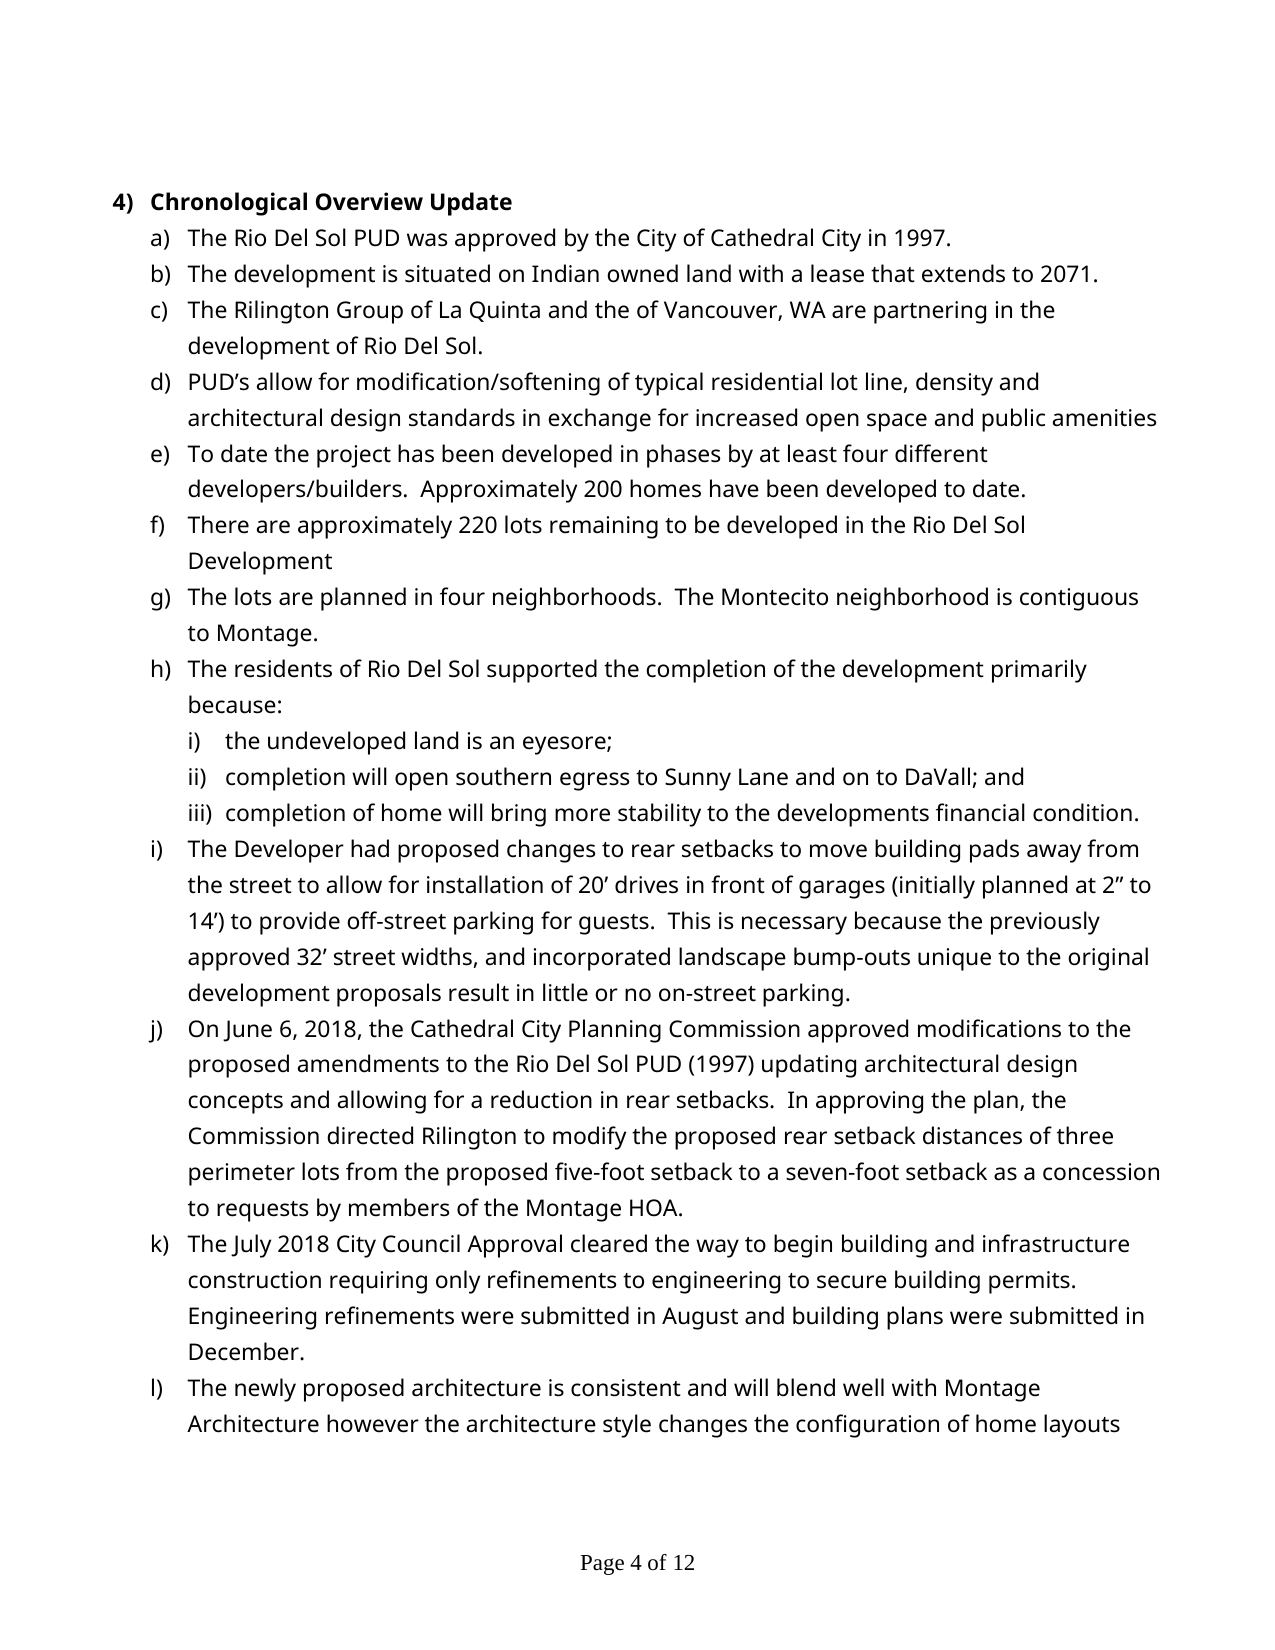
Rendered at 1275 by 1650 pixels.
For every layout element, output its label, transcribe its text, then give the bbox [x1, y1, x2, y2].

list The residents of Rio Del Sol supported the completion of the development primarily because: [150, 653, 1162, 720]
list completion will open southern egress to Sunny Lane and on to DaVall; and [187, 761, 1162, 792]
list On June 6, 2018, the Cathedral City Planning Commission approved modifications to the proposed amendments to the Rio Del Sol PUD (1997) updating architectural design concepts and allowing for a reduction in rear setbacks. In approving the plan, the Commission directed Rilington to modify the proposed rear setback distances of three perimeter lots from the proposed five-foot setback to a seven-foot setback as a concession to requests by members of the Montage HOA. [150, 1012, 1162, 1223]
list The development is situated on Indian owned land with a lease that extends to 2071. [150, 258, 1162, 289]
list The Rilington Group of La Quinta and the of Vancouver, WA are partnering in the development of Rio Del Sol. [150, 294, 1162, 361]
list The Developer had proposed changes to rear setbacks to move building pads away from the street to allow for installation of 20’ drives in front of garages (initially planned at 2” to 14’) to provide off-street parking for guests. This is necessary because the previously approved 32’ street widths, and incorporated landscape bump-outs unique to the original development proposals result in little or no on-street parking. [150, 833, 1162, 1008]
list completion of home will bring more stability to the developments financial condition. [187, 797, 1162, 828]
list PUD’s allow for modification/softening of typical residential lot line, density and architectural design standards in exchange for increased open space and public amenities [150, 366, 1162, 433]
list There are approximately 220 lots remaining to be developed in the Rio Del Sol Development [150, 509, 1162, 577]
list The lots are planned in four neighborhoods. The Montecito neighborhood is contiguous to Montage. [150, 581, 1162, 648]
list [150, 1372, 1162, 1439]
list Chronological Overview Update [112, 186, 1162, 217]
list The Rio Del Sol PUD was approved by the City of Cathedral City in 1997. [150, 222, 1162, 253]
list The July 2018 City Council Approval cleared the way to begin building and infrastructure construction requiring only refinements to engineering to secure building permits. Engineering refinements were submitted in August and building plans were submitted in December. [150, 1228, 1162, 1367]
list To date the project has been developed in phases by at least four different developers/builders. Approximately 200 homes have been developed to date. [150, 437, 1162, 505]
list the undeveloped land is an eyesore; [187, 725, 1162, 756]
